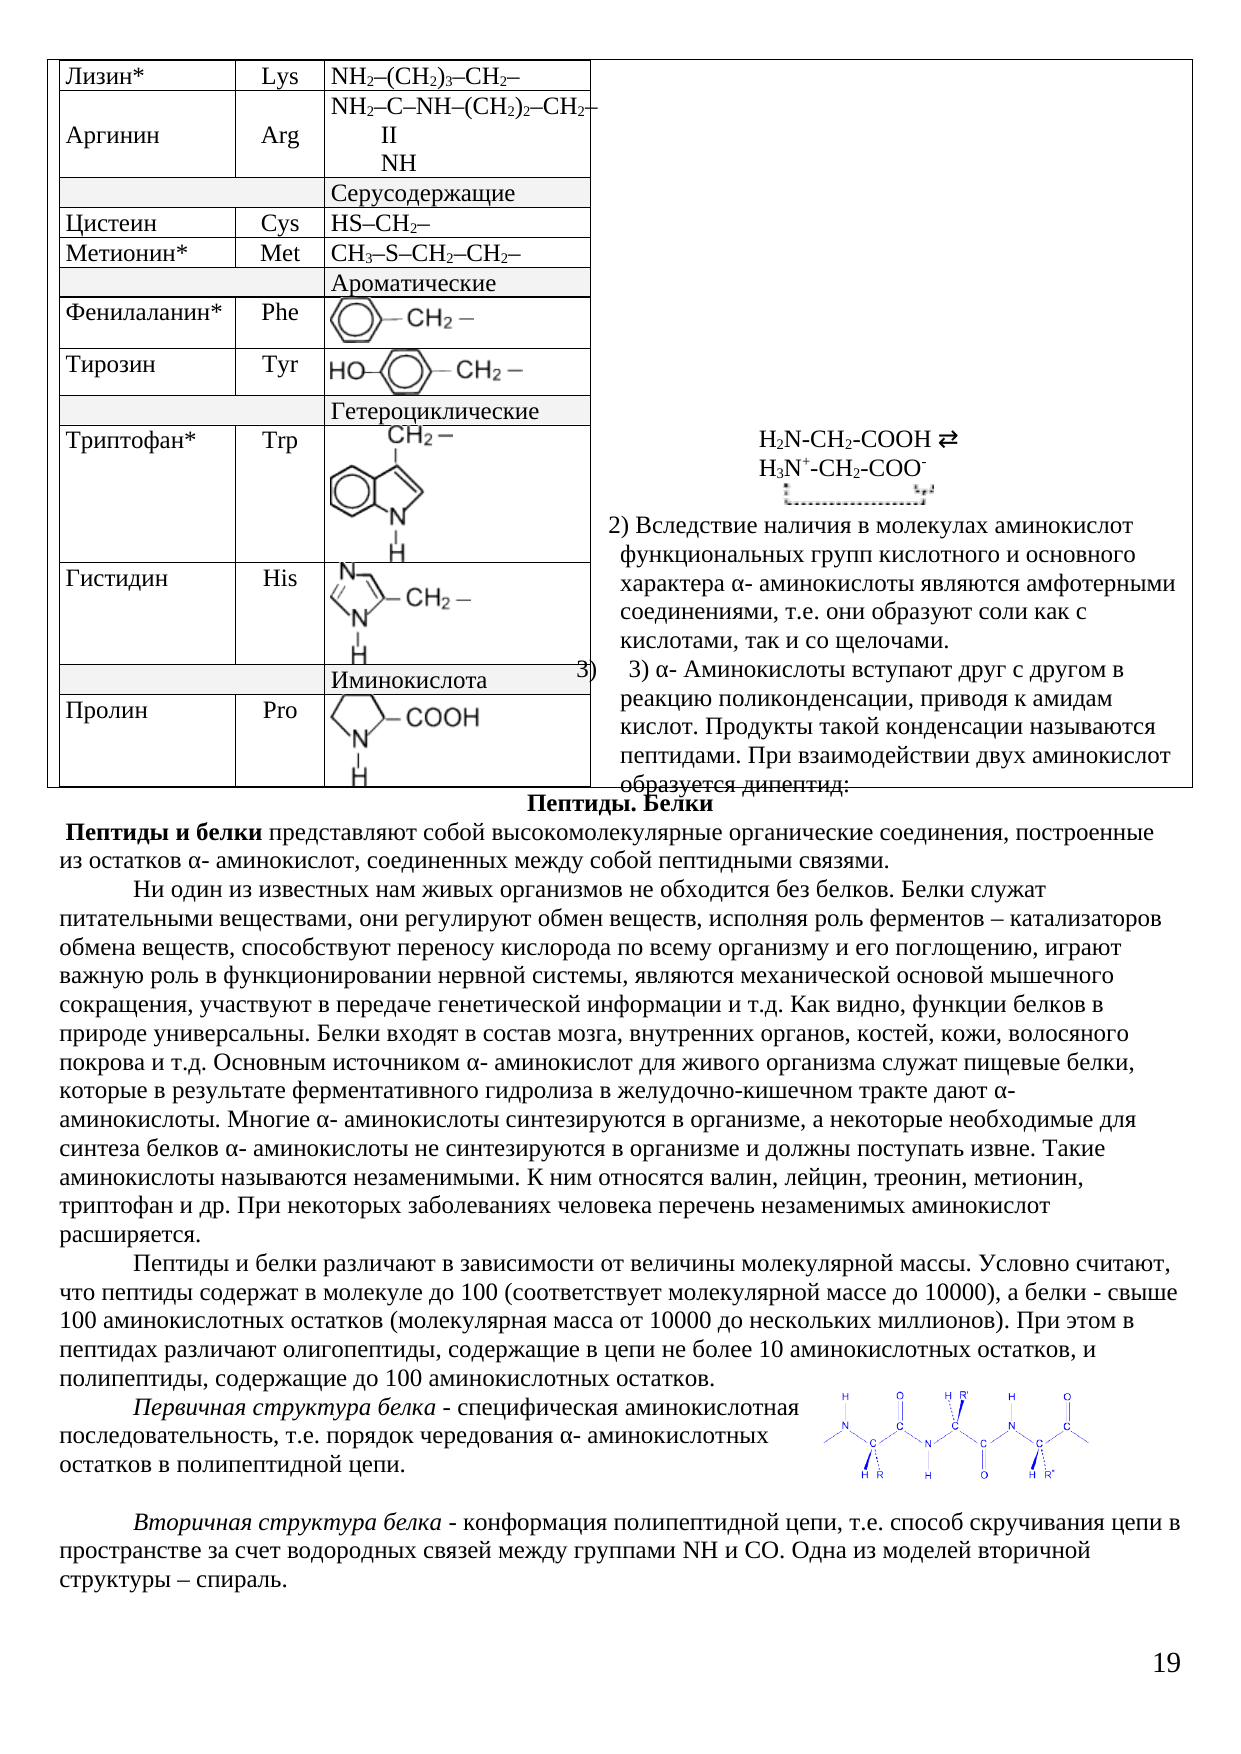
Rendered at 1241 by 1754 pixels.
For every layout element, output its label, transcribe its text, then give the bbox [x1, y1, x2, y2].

text Вторичная структура белка - конформация полипептидной цепи, т.е. способ скручивания цепи в пространстве за счет водородных связей между группами NH и CO. Одна из моделей вторичной структуры – спираль. [59, 1507, 1181, 1593]
table_cell [471, 563, 590, 664]
table_cell [325, 349, 330, 395]
table_cell [60, 563, 235, 664]
table_cell [236, 426, 324, 562]
table_cell [236, 563, 324, 664]
table_cell [236, 695, 324, 786]
text Пептиды и белки представляют собой высокомолекулярные органические соединения, построенные из остатков α- аминокислот, соединенных между собой пептидными связями. [59, 817, 1181, 874]
table_cell [60, 61, 235, 90]
picture [330, 297, 474, 343]
table_cell [523, 349, 590, 395]
table_cell [325, 298, 590, 348]
picture [330, 425, 471, 664]
picture [783, 483, 934, 505]
table_cell [236, 91, 324, 177]
text Пептиды. Белки [59, 788, 1181, 817]
picture [330, 694, 495, 786]
table_cell [60, 426, 235, 562]
table_header [812, 1392, 1192, 1507]
table_cell [60, 349, 235, 395]
table_cell [495, 695, 590, 786]
table_cell [60, 208, 235, 237]
table_cell [236, 61, 324, 90]
text Пептиды и белки различают в зависимости от величины молекулярной массы. Условно считают, что пептиды содержат в молекуле до 100 (соответствует молекулярной массе до 10000), а белки - свыше 100 аминокислотных остатков (молекулярная масса от 10000 до нескольких миллионов). При этом в пептидах различают олигопептиды, содержащие в цепи не более 10 аминокислотных остатков, и полипептиды, содержащие до 100 аминокислотных остатков. [59, 1248, 1181, 1392]
table_cell [236, 298, 324, 348]
table_cell [325, 61, 590, 90]
table_cell [60, 298, 235, 348]
table_cell [236, 208, 324, 237]
table_cell [325, 208, 590, 237]
table_cell [325, 563, 330, 664]
table_cell [325, 91, 590, 177]
table_header Первичная структура белка - специфическая аминокислотная последовательность, т.е. порядок чередования α- аминокислотных остатков в полипептидной цепи. [48, 1392, 812, 1507]
picture [330, 349, 523, 395]
table_cell [325, 695, 330, 786]
table_cell [60, 695, 235, 786]
text Ни один из известных нам живых организмов не обходится без белков. Белки служат питательными веществами, они регулируют обмен веществ, исполняя роль ферментов – катализаторов обмена веществ, способствуют переносу кислорода по всему организму и его поглощению, играют важную роль в функционировании нервной системы, являются механической основой мышечного сокращения, участвуют в передаче генетической информации и т.д. Как видно, функции белков в природе универсальны. Белки входят в состав мозга, внутренних органов, костей, кожи, волосяного покрова и т.д. Основным источником α- аминокислот для живого организма служат пищевые белки, которые в результате ферментативного гидролиза в желудочно-кишечном тракте дают α- аминокислоты. Многие α- аминокислоты синтезируются в организме, а некоторые необходимые для синтеза белков α- аминокислоты не синтезируются в организме и должны поступать извне. Такие аминокислоты называются незаменимыми. К ним относятся валин, лейцин, треонин, метионин, триптофан и др. При некоторых заболеваниях человека перечень незаменимых аминокислот расширяется. [59, 874, 1181, 1248]
table_cell [325, 238, 590, 267]
table_cell [453, 426, 590, 562]
table_cell [325, 426, 330, 562]
table_cell [236, 349, 324, 395]
table_cell [48, 60, 59, 787]
picture [823, 1391, 1089, 1479]
table_cell [236, 238, 324, 267]
table_cell [60, 238, 235, 267]
table_cell [60, 91, 235, 177]
